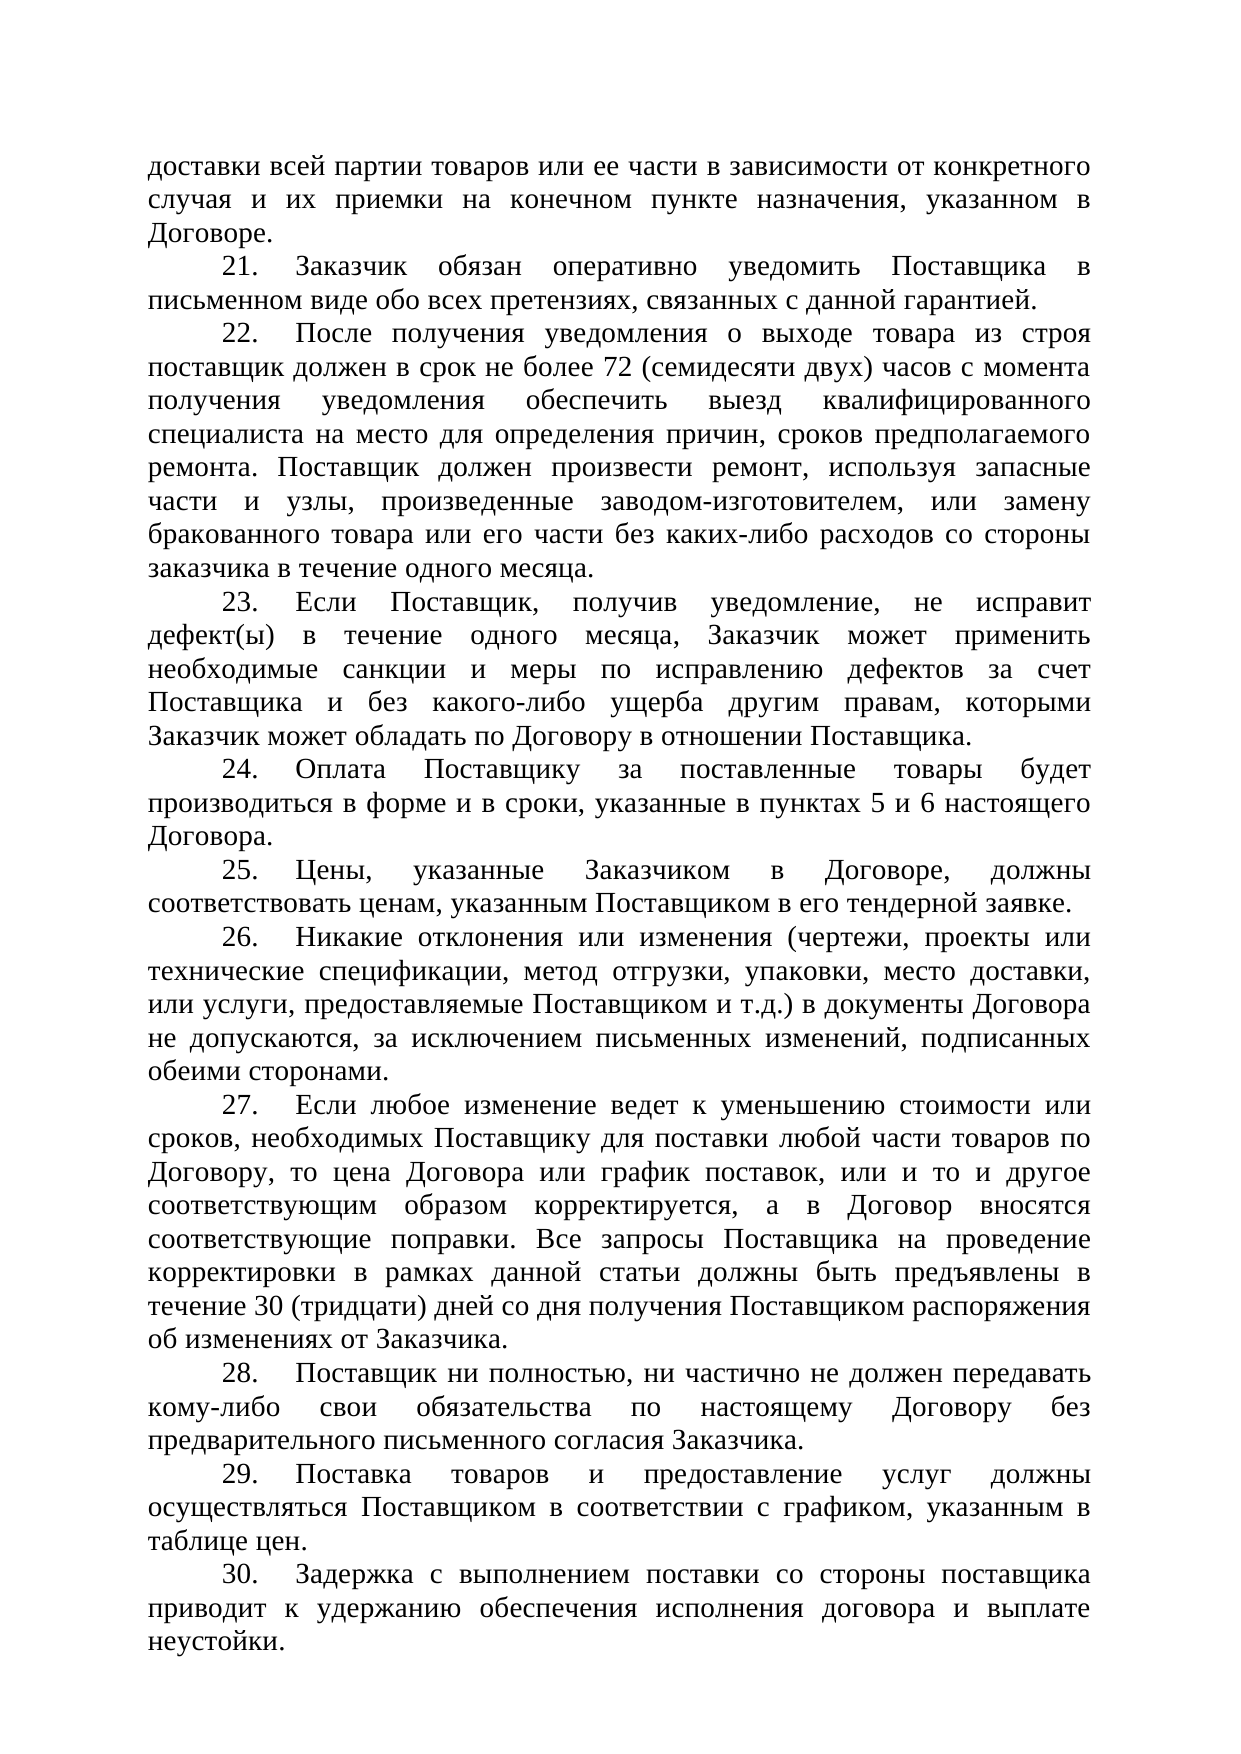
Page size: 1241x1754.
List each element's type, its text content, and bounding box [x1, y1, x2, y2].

text доставки всей партии товаров или ее части в зависимости от конкретного случая и их приемки на конечном пункте назначения, указанном в Договоре. [148, 148, 1092, 248]
list Если любое изменение ведет к уменьшению стоимости или сроков, необходимых Поставщику для поставки любой части товаров по Договору, то цена Договора или график поставок, или и то и другое соответствующим образом корректируется, а в Договор вносятся соответствующие поправки. Все запросы Поставщика на проведение корректировки в рамках данной статьи должны быть предъявлены в течение 30 (тридцати) дней со дня получения Поставщиком распоряжения об изменениях от Заказчика. [148, 1087, 1092, 1355]
list Никакие отклонения или изменения (чертежи, проекты или технические спецификации, метод отгрузки, упаковки, место доставки, или услуги, предоставляемые Поставщиком и т.д.) в документы Договора не допускаются, за исключением письменных изменений, подписанных обеими сторонами. [148, 919, 1092, 1087]
list Заказчик обязан оперативно уведомить Поставщика в письменном виде обо всех претензиях, связанных с данной гарантией. [148, 248, 1092, 315]
list Оплата Поставщику за поставленные товары будет производиться в форме и в сроки, указанные в пунктах 5 и 6 настоящего Договора. [148, 751, 1092, 852]
list После получения уведомления о выходе товара из строя поставщик должен в срок не более 72 (семидесяти двух) часов с момента получения уведомления обеспечить выезд квалифицированного специалиста на место для определения причин, сроков предполагаемого ремонта. Поставщик должен произвести ремонт, используя запасные части и узлы, произведенные заводом-изготовителем, или замену бракованного товара или его части без каких-либо расходов со стороны заказчика в течение одного месяца. [148, 315, 1092, 584]
list Если Поставщик, получив уведомление, не исправит дефект(ы) в течение одного месяца, Заказчик может применить необходимые санкции и меры по исправлению дефектов за счет Поставщика и без какого-либо ущерба другим правам, которыми Заказчик может обладать по Договору в отношении Поставщика. [148, 584, 1092, 751]
list Цены, указанные Заказчиком в Договоре, должны соответствовать ценам, указанным Поставщиком в его тендерной заявке. [148, 852, 1092, 919]
list Поставщик ни полностью, ни частично не должен передавать кому-либо свои обязательства по настоящему Договору без предварительного письменного согласия Заказчика. [148, 1355, 1092, 1456]
list Задержка с выполнением поставки со стороны поставщика приводит к удержанию обеспечения исполнения договора и выплате неустойки. [148, 1556, 1092, 1657]
list Поставка товаров и предоставление услуг должны осуществляться Поставщиком в соответствии с графиком, указанным в таблице цен. [148, 1456, 1092, 1556]
